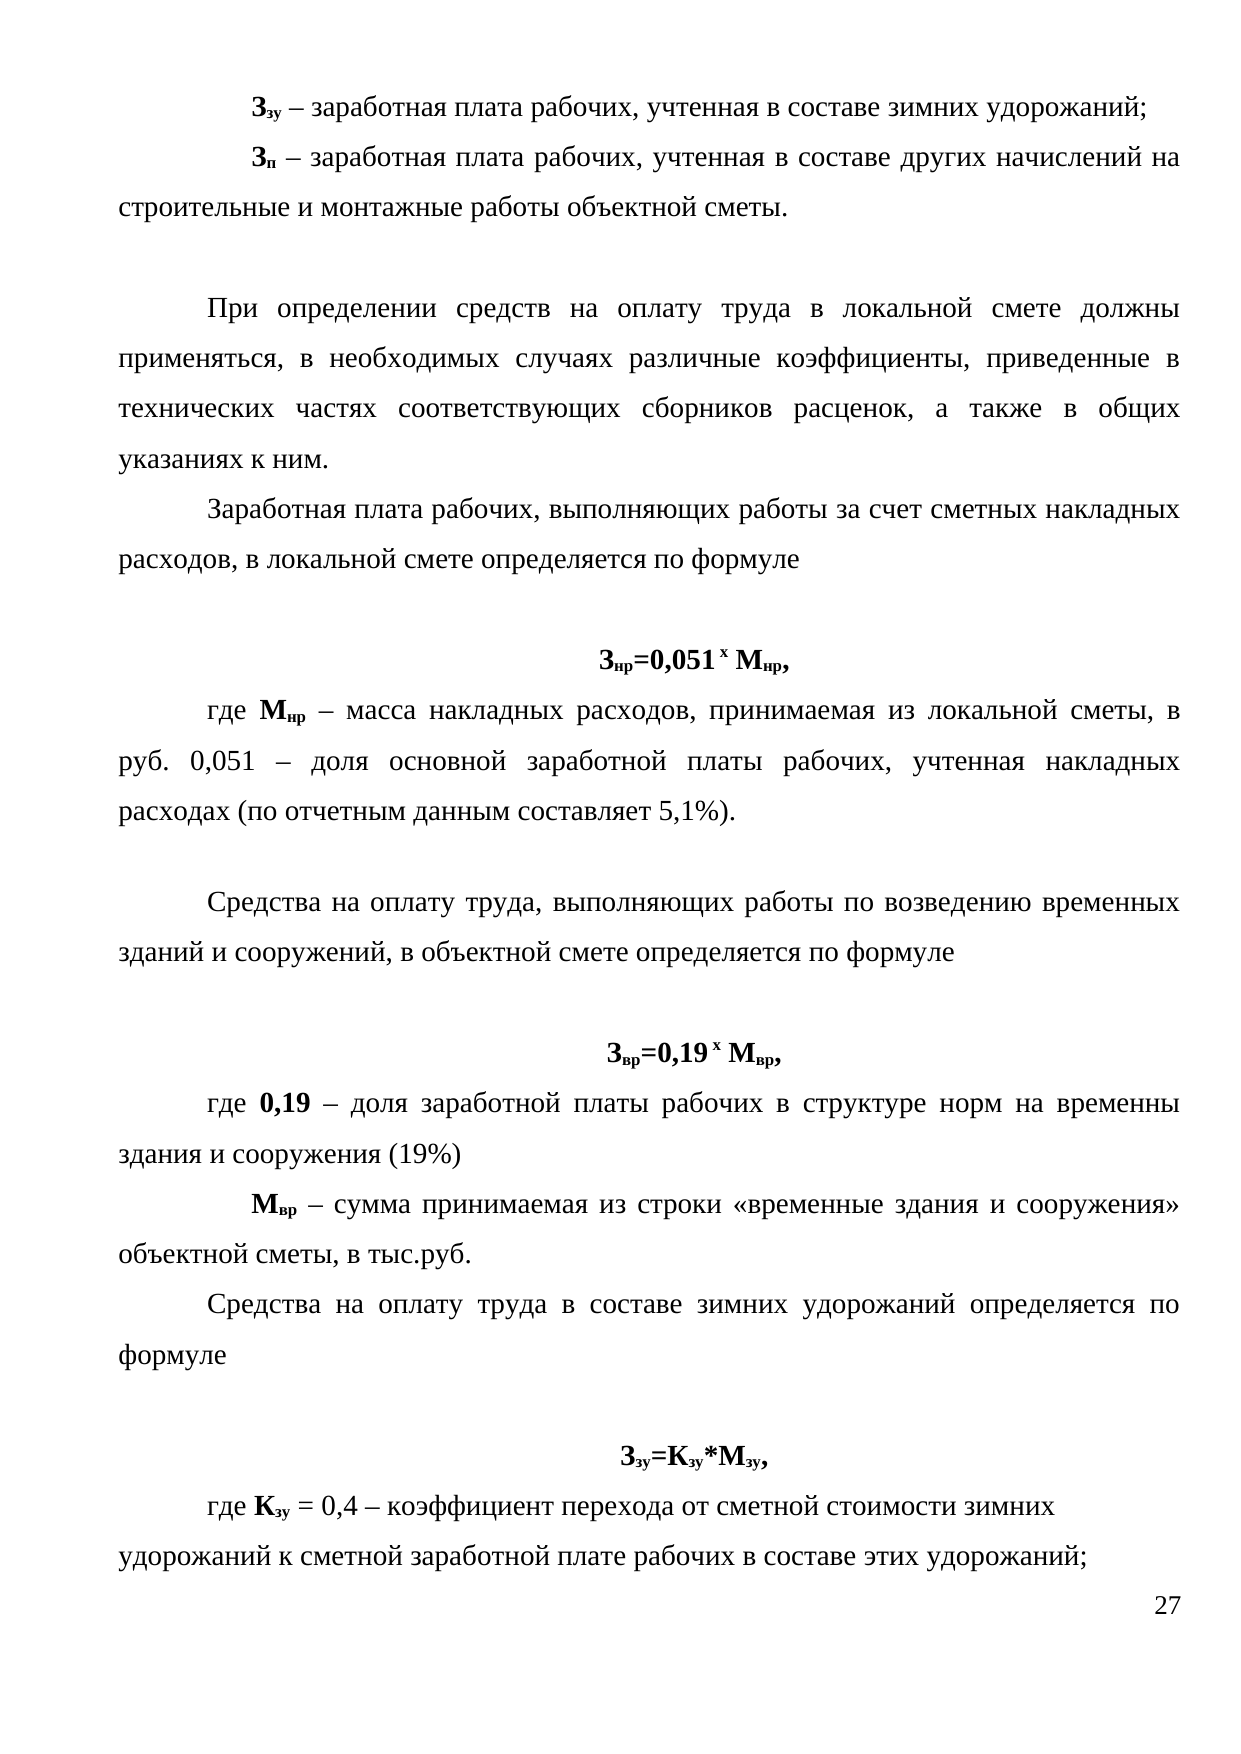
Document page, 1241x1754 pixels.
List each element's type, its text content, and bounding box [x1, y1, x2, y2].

text где Мнр – масса накладных расходов, принимаемая из локальной сметы, в руб. 0,051 – доля основной заработной платы рабочих, учтенная накладных расходах (по отчетным данным составляет 5,1%). [118, 692, 1181, 827]
text Знр=0,051 x Мнр, [118, 642, 1181, 676]
text где 0,19 – доля заработной платы рабочих в структуре норм на временны здания и сооружения (19%) [118, 1085, 1181, 1169]
text Зп – заработная плата рабочих, учтенная в составе других начислений на строительные и монтажные работы объектной сметы. [118, 139, 1181, 223]
text Заработная плата рабочих, выполняющих работы за счет сметных накладных расходов, в локальной смете определяется по формуле [118, 491, 1181, 575]
text где Кзу = 0,4 – коэффициент перехода от сметной стоимости зимних удорожаний к сметной заработной плате рабочих в составе этих удорожаний; [118, 1488, 1181, 1572]
text Средства на оплату труда в составе зимних удорожаний определяется по формуле [118, 1287, 1181, 1371]
text Мвр – сумма принимаемая из строки «временные здания и сооружения» объектной сметы, в тыс.руб. [118, 1186, 1181, 1270]
text При определении средств на оплату труда в локальной смете должны применяться, в необходимых случаях различные коэффициенты, приведенные в технических частях соответствующих сборников расценок, а также в общих указаниях к ним. [118, 290, 1181, 474]
text Ззу – заработная плата рабочих, учтенная в составе зимних удорожаний; [118, 89, 1181, 122]
text Звр=0,19 x Мвр, [118, 1035, 1181, 1069]
text Средства на оплату труда, выполняющих работы по возведению временных зданий и сооружений, в объектной смете определяется по формуле [118, 884, 1181, 968]
text Ззу=Кзу*Мзу, [118, 1438, 1181, 1471]
